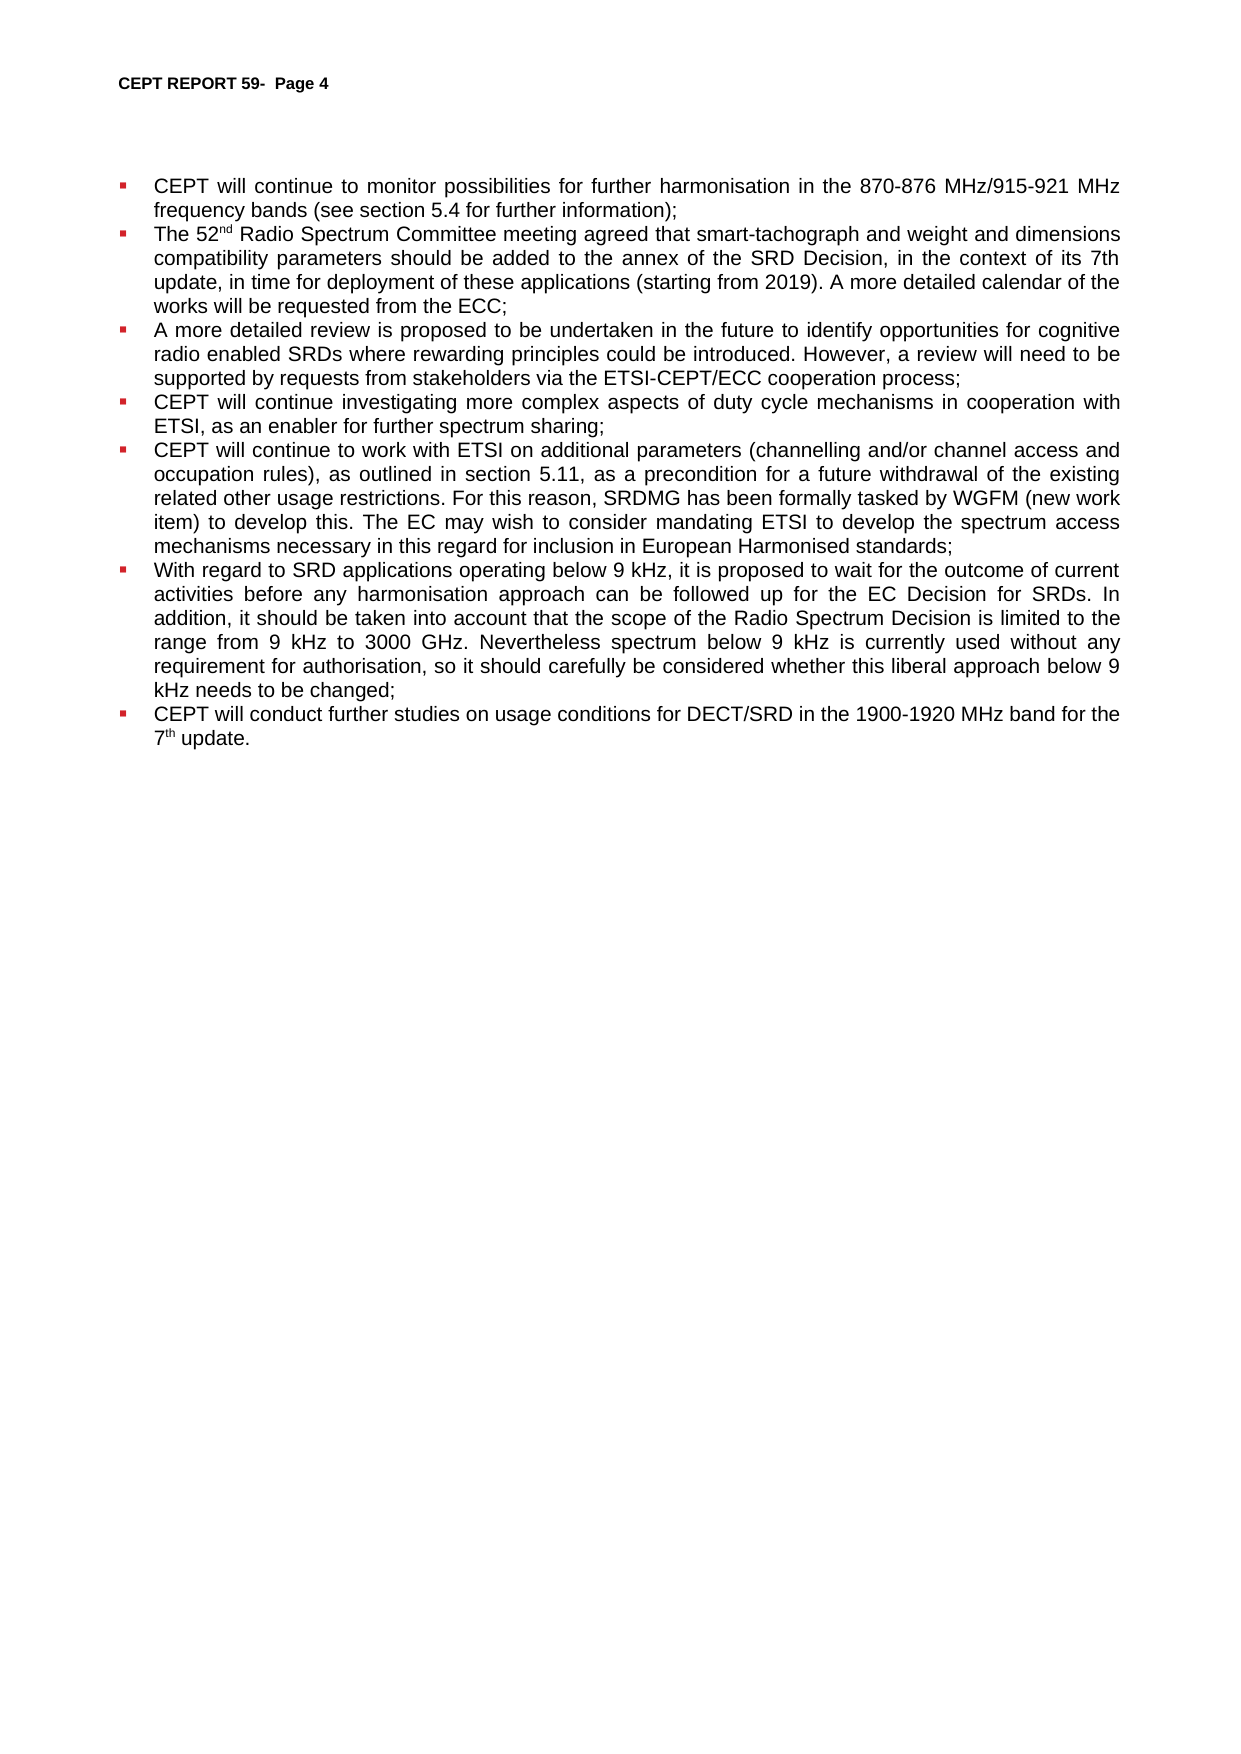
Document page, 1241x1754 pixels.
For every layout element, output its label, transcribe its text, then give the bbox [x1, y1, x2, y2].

text CEPT will continue to work with ETSI on additional parameters (channelling and/or channel access and occupation rules), as outlined in section 5.11, as a precondition for a future withdrawal of the existing related other usage restrictions. For this reason, SRDMG has been formally tasked by WGFM (new work item) to develop this. The EC may wish to consider mandating ETSI to develop the spectrum access mechanisms necessary in this regard for inclusion in European Harmonised standards; [118, 438, 1122, 558]
text CEPT will continue investigating more complex aspects of duty cycle mechanisms in cooperation with ETSI, as an enabler for further spectrum sharing; [118, 390, 1122, 438]
text A more detailed review is proposed to be undertaken in the future to identify opportunities for cognitive radio enabled SRDs where rewarding principles could be introduced. However, a review will need to be supported by requests from stakeholders via the ETSI-CEPT/ECC cooperation process; [118, 318, 1122, 390]
text CEPT will continue to monitor possibilities for further harmonisation in the 870-876 MHz/915-921 MHz frequency bands (see section 5.4 for further information); [118, 174, 1122, 222]
text With regard to SRD applications operating below 9 kHz, it is proposed to wait for the outcome of current activities before any harmonisation approach can be followed up for the EC Decision for SRDs. In addition, it should be taken into account that the scope of the Radio Spectrum Decision is limited to the range from 9 kHz to 3000 GHz. Nevertheless spectrum below 9 kHz is currently used without any requirement for authorisation, so it should carefully be considered whether this liberal approach below 9 kHz needs to be changed; [118, 558, 1122, 702]
text CEPT will conduct further studies on usage conditions for DECT/SRD in the 1900-1920 MHz band for the 7th update. [118, 702, 1122, 750]
text The 52nd Radio Spectrum Committee meeting agreed that smart-tachograph and weight and dimensions compatibility parameters should be added to the annex of the SRD Decision, in the context of its 7th update, in time for deployment of these applications (starting from 2019). A more detailed calendar of the works will be requested from the ECC; [118, 222, 1122, 318]
